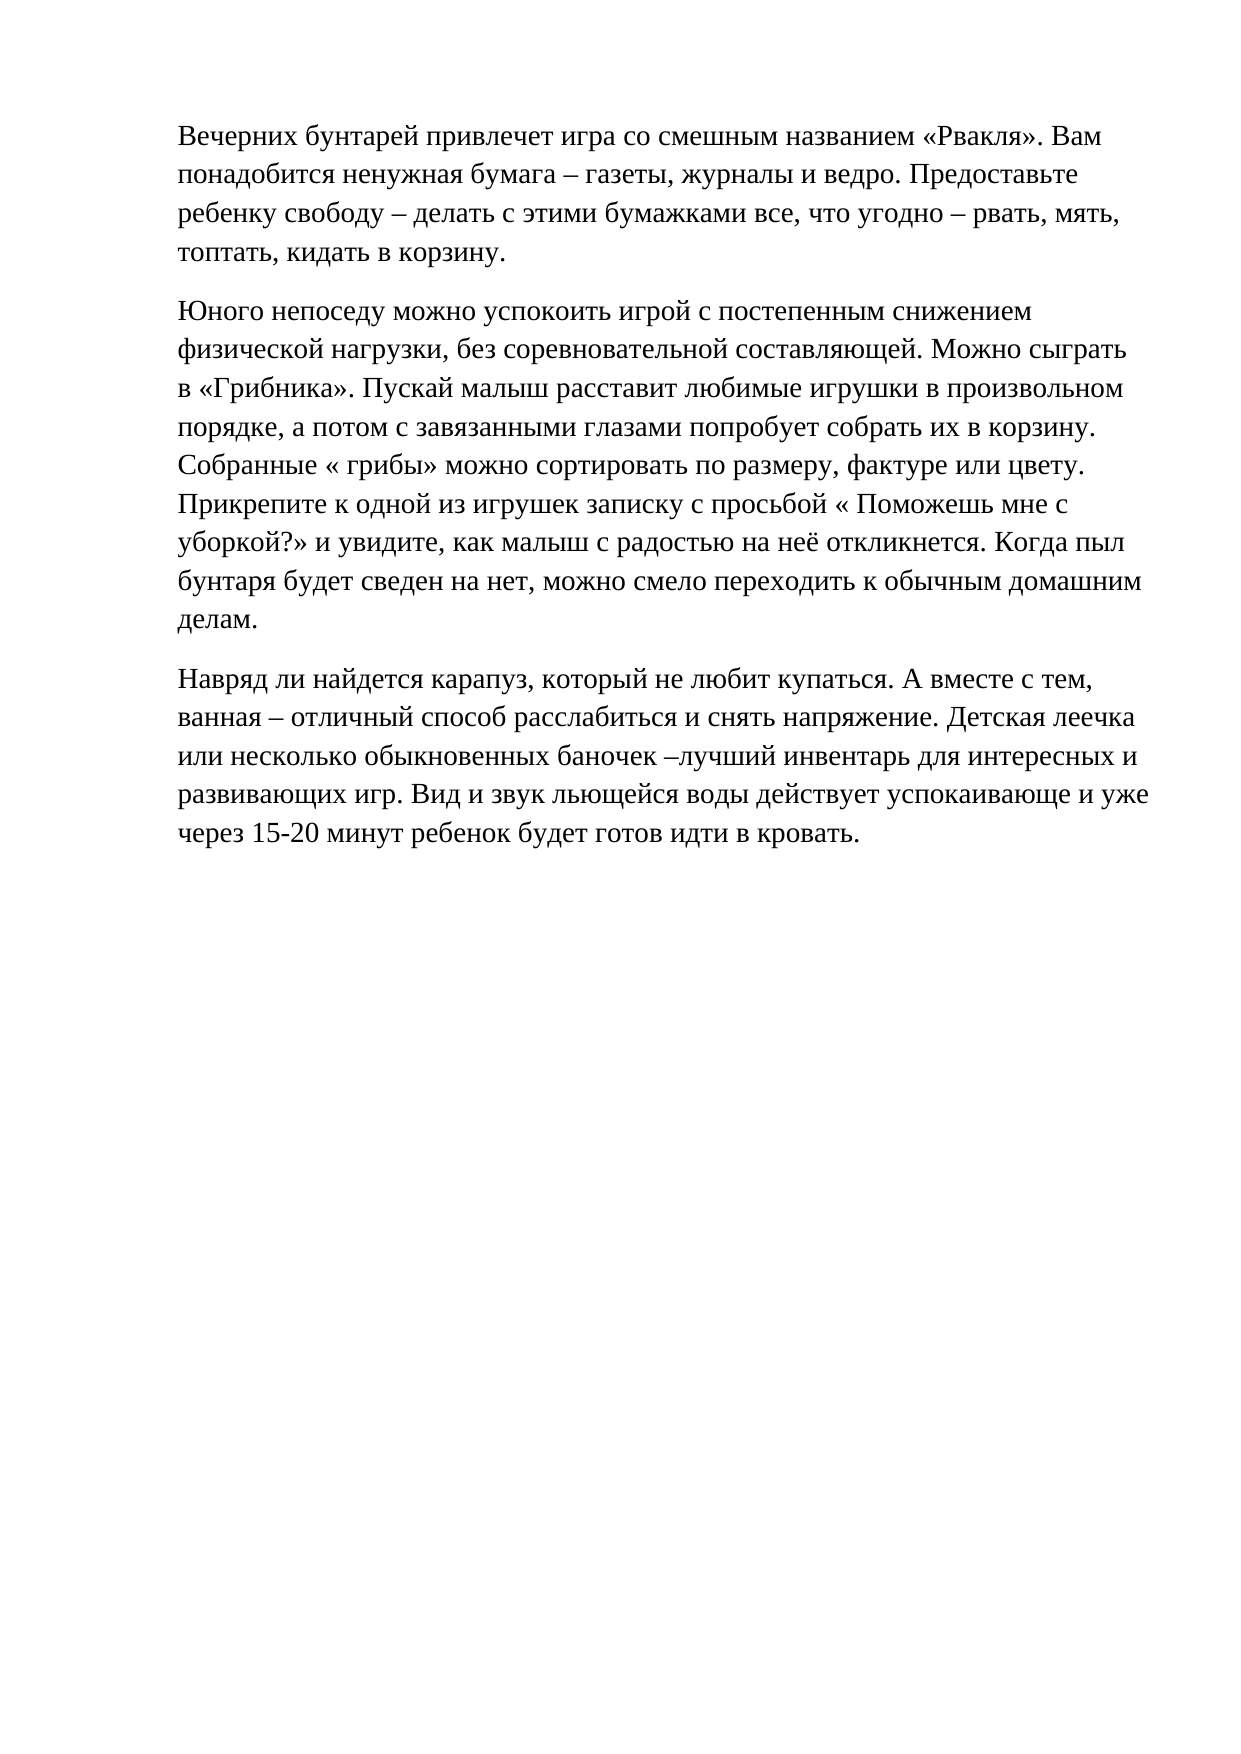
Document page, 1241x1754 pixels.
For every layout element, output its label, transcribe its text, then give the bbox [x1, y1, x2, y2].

text Вечерних бунтарей привлечет игра со смешным названием «Рвакля». Вам понадобится ненужная бумага – газеты, журналы и ведро. Предоставьте ребенку свободу – делать с этими бумажками все, что угодно – рвать, мять, топтать, кидать в корзину. [177, 118, 1152, 267]
text Юного непоседу можно успокоить игрой с постепенным снижением физической нагрузки, без соревновательной составляющей. Можно сыграть в «Грибника». Пускай малыш расставит любимые игрушки в произвольном порядке, а потом с завязанными глазами попробует собрать их в корзину. Собранные « грибы» можно сортировать по размеру, фактуре или цвету. Прикрепите к одной из игрушек записку с просьбой « Поможешь мне с уборкой?» и увидите, как малыш с радостью на неё откликнется. Когда пыл бунтаря будет сведен на нет, можно смело переходить к обычным домашним делам. [177, 293, 1152, 635]
text Навряд ли найдется карапуз, который не любит купаться. А вместе с тем, ванная – отличный способ расслабиться и снять напряжение. Детская леечка или несколько обыкновенных баночек –лучший инвентарь для интересных и развивающих игр. Вид и звук льющейся воды действует успокаивающе и уже через 15-20 минут ребенок будет готов идти в кровать. [177, 661, 1152, 848]
